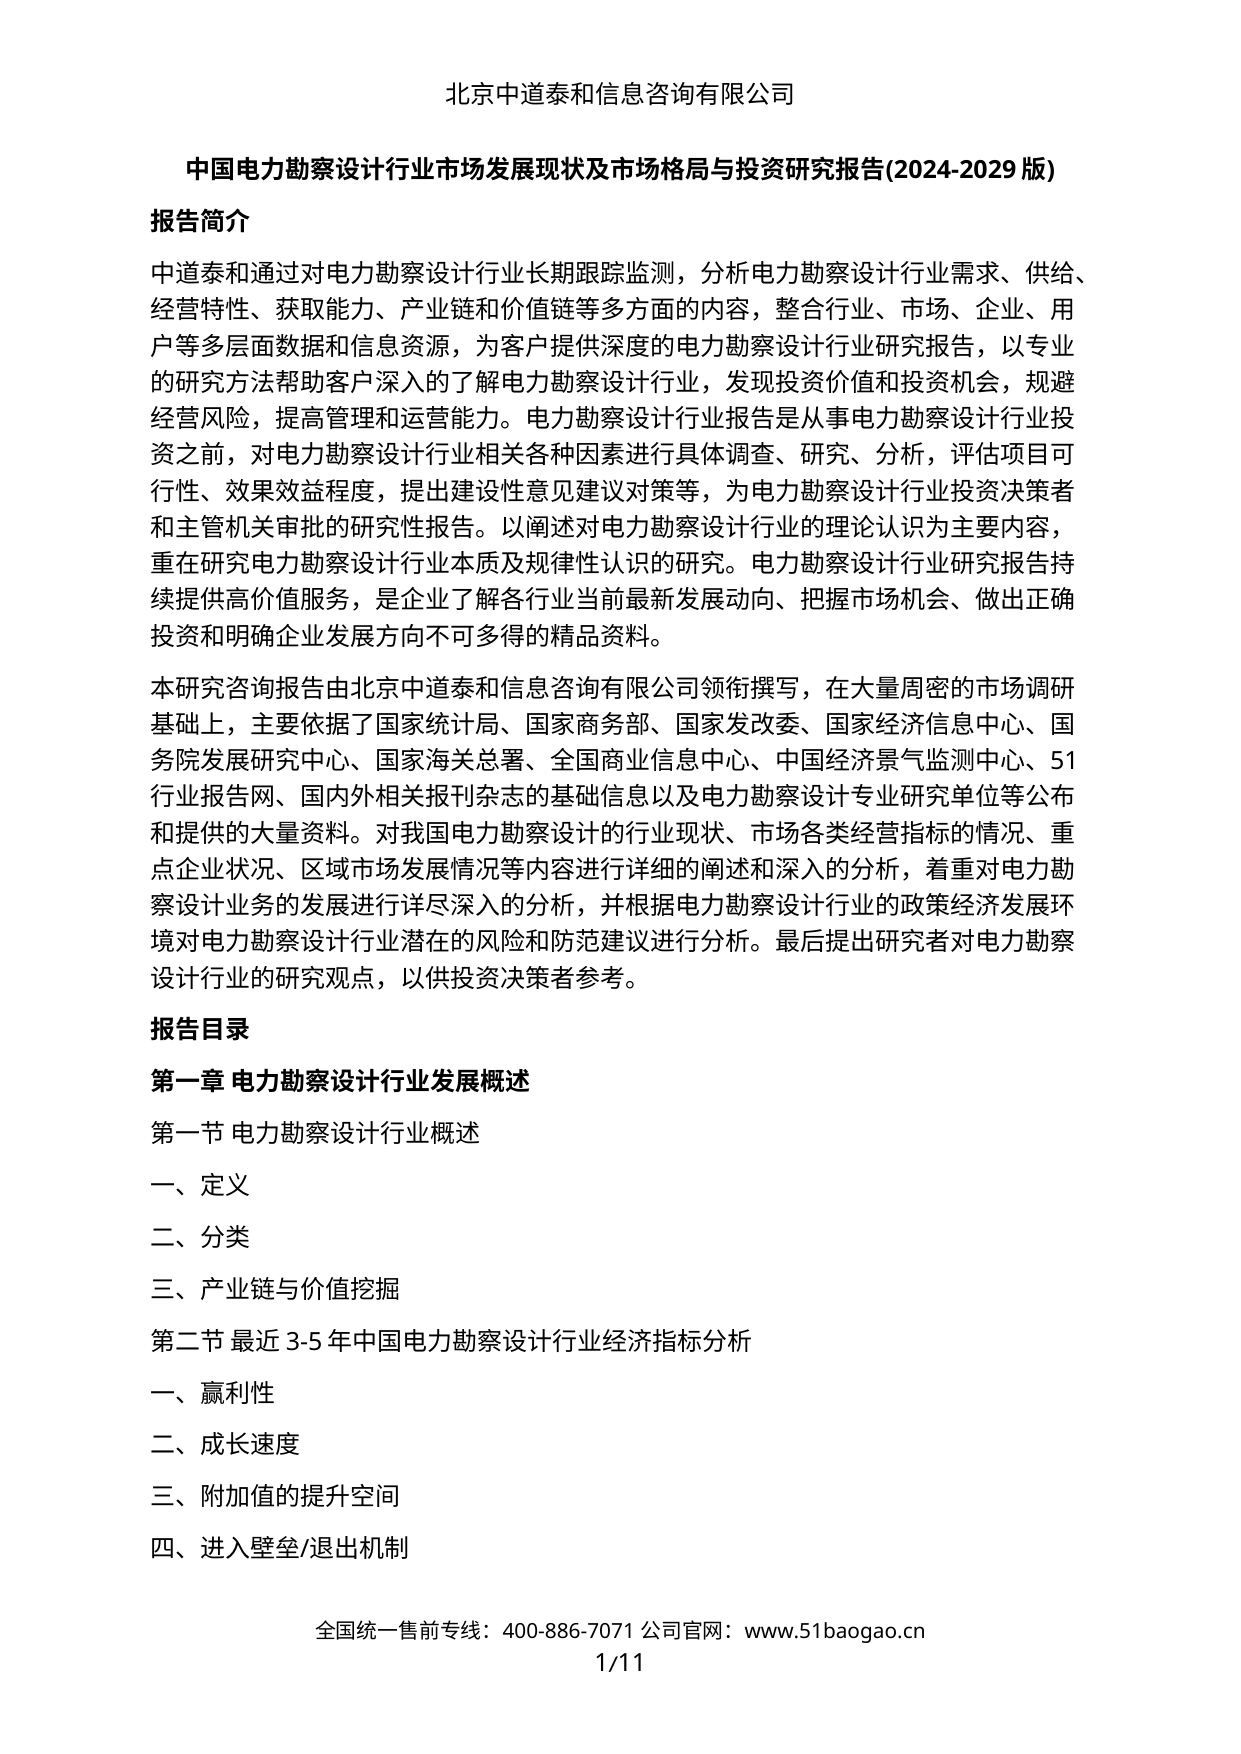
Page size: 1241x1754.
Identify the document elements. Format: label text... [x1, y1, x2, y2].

text 一、定义 [150, 1166, 1090, 1202]
text 二、分类 [150, 1217, 1090, 1254]
text 四、进入壁垒/退出机制 [150, 1529, 1090, 1565]
text 中道泰和通过对电力勘察设计行业长期跟踪监测，分析电力勘察设计行业需求、供给、经营特性、获取能力、产业链和价值链等多方面的内容，整合行业、市场、企业、用户等多层面数据和信息资源，为客户提供深度的电力勘察设计行业研究报告，以专业的研究方法帮助客户深入的了解电力勘察设计行业，发现投资价值和投资机会，规避经营风险，提高管理和运营能力。电力勘察设计行业报告是从事电力勘察设计行业投资之前，对电力勘察设计行业相关各种因素进行具体调查、研究、分析，评估项目可行性、效果效益程度，提出建设性意见建议对策等，为电力勘察设计行业投资决策者和主管机关审批的研究性报告。以阐述对电力勘察设计行业的理论认识为主要内容，重在研究电力勘察设计行业本质及规律性认识的研究。电力勘察设计行业研究报告持续提供高价值服务，是企业了解各行业当前最新发展动向、把握市场机会、做出正确投资和明确企业发展方向不可多得的精品资料。 [150, 254, 1090, 652]
text 第一节 电力勘察设计行业概述 [150, 1114, 1090, 1150]
text 第一章 电力勘察设计行业发展概述 [150, 1062, 1090, 1098]
text 报告简介 [150, 202, 1090, 238]
text 本研究咨询报告由北京中道泰和信息咨询有限公司领衔撰写，在大量周密的市场调研基础上，主要依据了国家统计局、国家商务部、国家发改委、国家经济信息中心、国务院发展研究中心、国家海关总署、全国商业信息中心、中国经济景气监测中心、51行业报告网、国内外相关报刊杂志的基础信息以及电力勘察设计专业研究单位等公布和提供的大量资料。对我国电力勘察设计的行业现状、市场各类经营指标的情况、重点企业状况、区域市场发展情况等内容进行详细的阐述和深入的分析，着重对电力勘察设计业务的发展进行详尽深入的分析，并根据电力勘察设计行业的政策经济发展环境对电力勘察设计行业潜在的风险和防范建议进行分析。最后提出研究者对电力勘察设计行业的研究观点，以供投资决策者参考。 [150, 668, 1090, 994]
text 报告目录 [150, 1010, 1090, 1046]
text 第二节 最近3-5年中国电力勘察设计行业经济指标分析 [150, 1321, 1090, 1357]
text 三、附加值的提升空间 [150, 1477, 1090, 1513]
text 二、成长速度 [150, 1425, 1090, 1461]
text 一、赢利性 [150, 1373, 1090, 1409]
text 三、产业链与价值挖掘 [150, 1269, 1090, 1306]
text 中国电力勘察设计行业市场发展现状及市场格局与投资研究报告(2024-2029版) [150, 150, 1090, 186]
